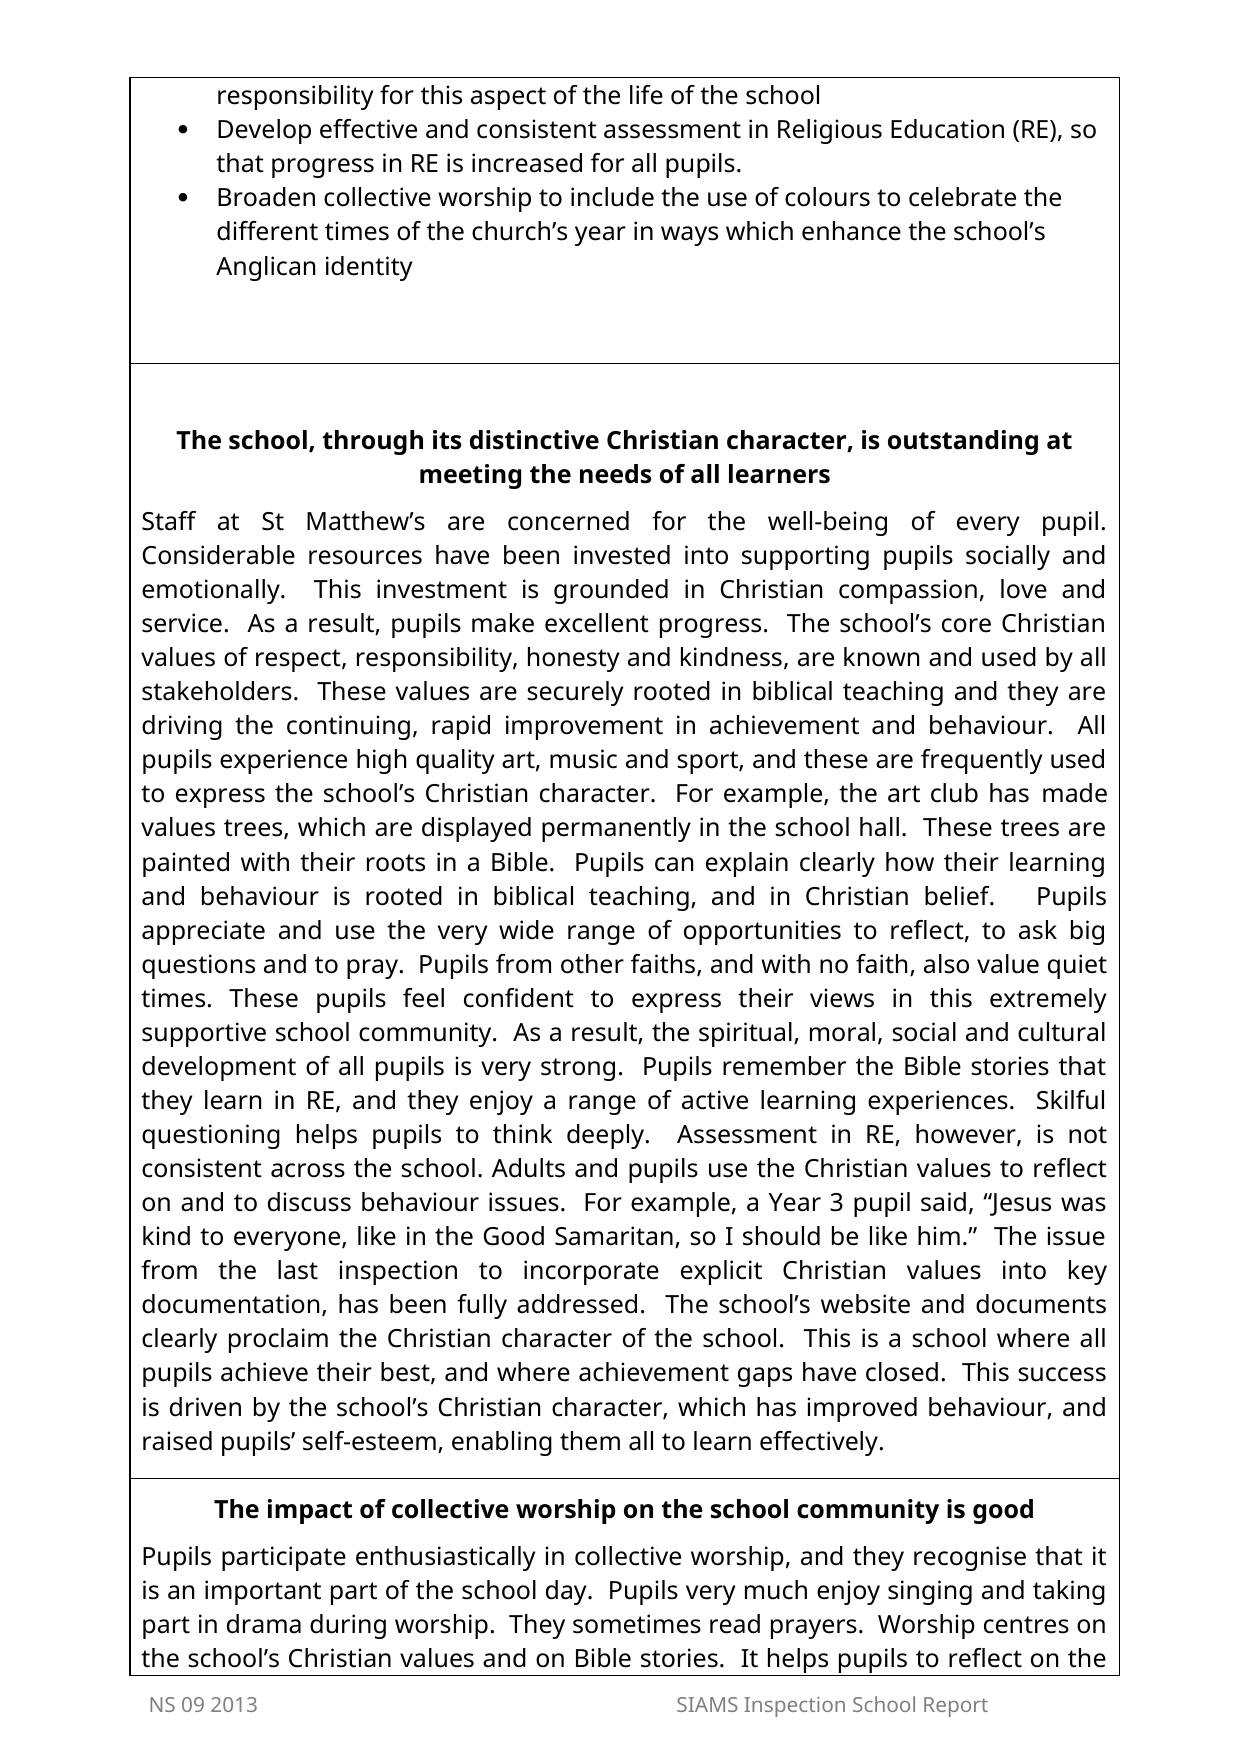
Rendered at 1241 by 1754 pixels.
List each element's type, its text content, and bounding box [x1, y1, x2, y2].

table_cell The school, through its distinctive Christian character, is outstanding at meeting the needs of all learners Staff at St Matthew’s are concerned for the well-being of every pupil. Considerable resources have been invested into supporting pupils socially and emotionally. This investment is grounded in Christian compassion, love and service. As a result, pupils make excellent progress. The school’s core Christian values of respect, responsibility, honesty and kindness, are known and used by all stakeholders. These values are securely rooted in biblical teaching and they are driving the continuing, rapid improvement in achievement and behaviour. All pupils experience high quality art, music and sport, and these are frequently used to express the school’s Christian character. For example, the art club has made values trees, which are displayed permanently in the school hall. These trees are painted with their roots in a Bible. Pupils can explain clearly how their learning and behaviour is rooted in biblical teaching, and in Christian belief. Pupils appreciate and use the very wide range of opportunities to reflect, to ask big questions and to pray. Pupils from other faiths, and with no faith, also value quiet times. These pupils feel confident to express their views in this extremely supportive school community. As a result, the spiritual, moral, social and cultural development of all pupils is very strong. Pupils remember the Bible stories that they learn in RE, and they enjoy a range of active learning experiences. Skilful questioning helps pupils to think deeply. Assessment in RE, however, is not consistent across the school. Adults and pupils use the Christian values to reflect on and to discuss behaviour issues. For example, a Year 3 pupil said, “Jesus was kind to everyone, like in the Good Samaritan, so I should be like him.” The issue from the last inspection to incorporate explicit Christian values into key documentation, has been fully addressed. The school’s website and documents clearly proclaim the Christian character of the school. This is a school where all pupils achieve their best, and where achievement gaps have closed. This success is driven by the school’s Christian character, which has improved behaviour, and raised pupils’ self-esteem, enabling them all to learn effectively. [131, 364, 1119, 1478]
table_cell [131, 78, 1119, 363]
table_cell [131, 1479, 1119, 1674]
